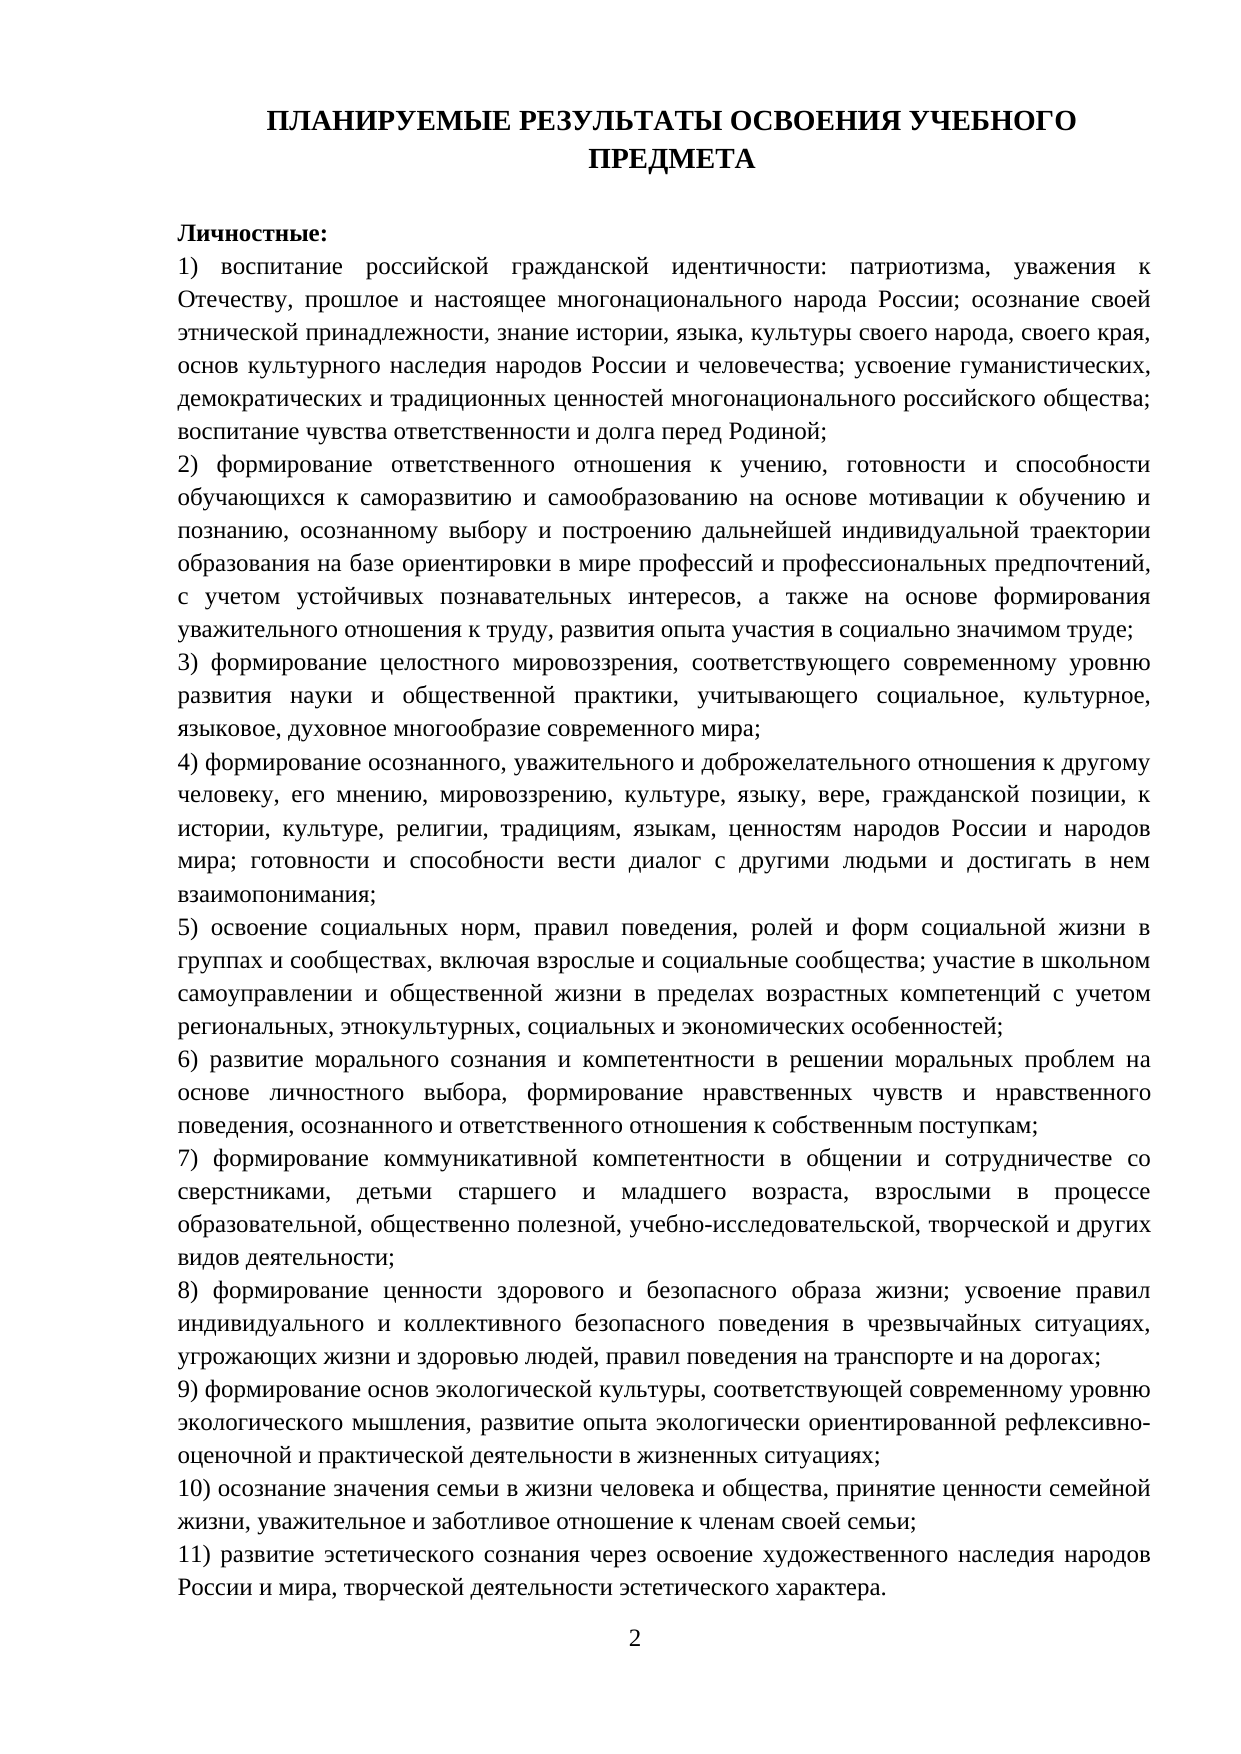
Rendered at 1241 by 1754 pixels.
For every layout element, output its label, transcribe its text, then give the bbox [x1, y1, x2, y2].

text 1) воспитание российской гражданской идентичности: патриотизма, уважения к Отечеству, прошлое и настоящее многонационального народа России; осознание своей этнической принадлежности, знание истории, языка, культуры своего народа, своего края, основ культурного наследия народов России и человечества; усвоение гуманистических, демократических и традиционных ценностей многонационального российского общества; воспитание чувства ответственности и долга перед Родиной; [177, 251, 1152, 445]
text 11) развитие эстетического сознания через освоение художественного наследия народов России и мира, творческой деятельности эстетического характера. [177, 1539, 1152, 1601]
text 8) формирование ценности здорового и безопасного образа жизни; усвоение правил индивидуального и коллективного безопасного поведения в чрезвычайных ситуациях, угрожающих жизни и здоровью людей, правил поведения на транспорте и на дорогах; [177, 1275, 1152, 1370]
text 10) осознание значения семьи в жизни человека и общества, принятие ценности семейной жизни, уважительное и заботливое отношение к членам своей семьи; [177, 1473, 1152, 1535]
text Личностные: [177, 218, 1152, 247]
text ПЛАНИРУЕМЫЕ РЕЗУЛЬТАТЫ ОСВОЕНИЯ УЧЕБНОГО ПРЕДМЕТА [192, 103, 1152, 175]
text 6) развитие морального сознания и компетентности в решении моральных проблем на основе личностного выбора, формирование нравственных чувств и нравственного поведения, осознанного и ответственного отношения к собственным поступкам; [177, 1044, 1152, 1138]
text 7) формирование коммуникативной компетентности в общении и сотрудничестве со сверстниками, детьми старшего и младшего возраста, взрослыми в процессе образовательной, общественно полезной, учебно-исследовательской, творческой и других видов деятельности; [177, 1143, 1152, 1271]
text 2) формирование ответственного отношения к учению, готовности и способности обучающихся к саморазвитию и самообразованию на основе мотивации к обучению и познанию, осознанному выбору и построению дальнейшей индивидуальной траектории образования на базе ориентировки в мире профессий и профессиональных предпочтений, с учетом устойчивых познавательных интересов, а также на основе формирования уважительного отношения к труду, развития опыта участия в социально значимом труде; [177, 449, 1152, 643]
text 3) формирование целостного мировоззрения, соответствующего современному уровню развития науки и общественной практики, учитывающего социальное, культурное, языковое, духовное многообразие современного мира; [177, 647, 1152, 742]
text 9) формирование основ экологической культуры, соответствующей современному уровню экологического мышления, развитие опыта экологически ориентированной рефлексивно-оценочной и практической деятельности в жизненных ситуациях; [177, 1374, 1152, 1469]
text 4) формирование осознанного, уважительного и доброжелательного отношения к другому человеку, его мнению, мировоззрению, культуре, языку, вере, гражданской позиции, к истории, культуре, религии, традициям, языкам, ценностям народов России и народов мира; готовности и способности вести диалог с другими людьми и достигать в нем взаимопонимания; [177, 747, 1152, 907]
text 5) освоение социальных норм, правил поведения, ролей и форм социальной жизни в группах и сообществах, включая взрослые и социальные сообщества; участие в школьном самоуправлении и общественной жизни в пределах возрастных компетенций с учетом региональных, этнокультурных, социальных и экономических особенностей; [177, 912, 1152, 1039]
